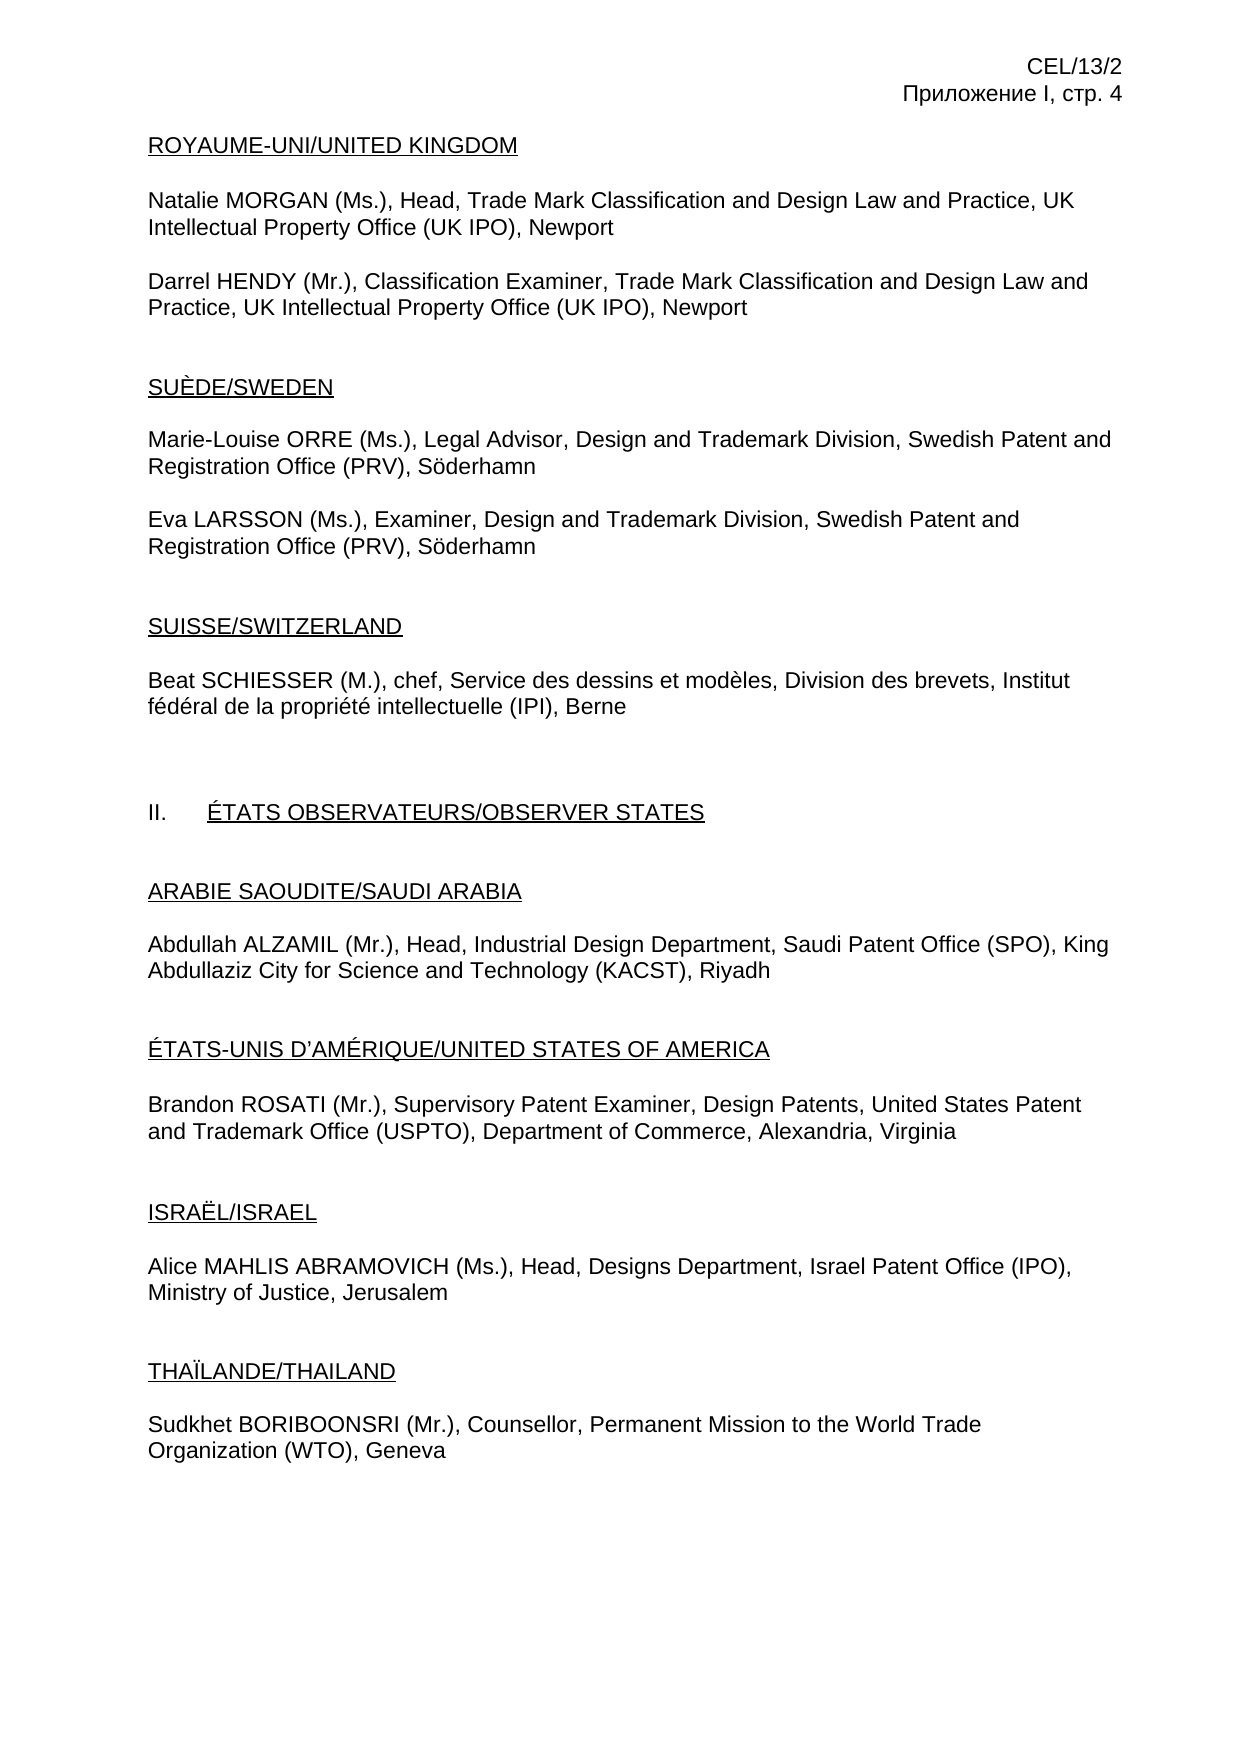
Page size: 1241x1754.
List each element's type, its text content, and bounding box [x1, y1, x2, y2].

text Brandon ROSATI (Mr.), Supervisory Patent Examiner, Design Patents, United States Patent and Trademark Office (USPTO), Department of Commerce, Alexandria, Virginia [148, 1090, 1122, 1144]
text SUISSE/SWITZERLAND [148, 612, 1122, 639]
text Natalie MORGAN (Ms.), Head, Trade Mark Classification and Design Law and Practice, UK Intellectual Property Office (UK IPO), Newport [148, 186, 1122, 241]
text Marie-Louise ORRE (Ms.), Legal Advisor, Design and Trademark Division, Swedish Patent and Registration Office (PRV), Söderhamn [148, 426, 1122, 479]
text ISRAËL/ISRAEL [148, 1199, 1122, 1226]
text THAÏLANDE/THAILAND [148, 1358, 1122, 1385]
text Darrel HENDY (Mr.), Classification Examiner, Trade Mark Classification and Design Law and Practice, UK Intellectual Property Office (UK IPO), Newport [148, 268, 1122, 320]
text ARABIE SAOUDITE/SAUDI ARABIA [148, 878, 1122, 904]
text SUÈDE/SWEDEN [148, 374, 1122, 400]
text Alice MAHLIS ABRAMOVICH (Ms.), Head, Designs Department, Israel Patent Office (IPO), Ministry of Justice, Jerusalem [148, 1253, 1122, 1306]
text Eva LARSSON (Ms.), Examiner, Design and Trademark Division, Swedish Patent and Registration Office (PRV), Söderhamn [148, 506, 1122, 559]
text Beat SCHIESSER (M.), chef, Service des dessins et modèles, Division des brevets, Institut fédéral de la propriété intellectuelle (IPI), Berne [148, 667, 1122, 719]
text ROYAUME-UNI/UNITED KINGDOM [148, 132, 1122, 159]
text II. ÉTATS OBSERVATEURS/OBSERVER STATES [148, 798, 1122, 825]
text ÉTATS-UNIS D’AMÉRIQUE/UNITED STATES OF AMERICA [148, 1036, 1122, 1063]
text Abdullah ALZAMIL (Mr.), Head, Industrial Design Department, Saudi Patent Office (SPO), King Abdullaziz City for Science and Technology (KACST), Riyadh [148, 931, 1122, 983]
text Sudkhet BORIBOONSRI (Mr.), Counsellor, Permanent Mission to the World Trade Organization (WTO), Geneva [148, 1411, 1122, 1464]
